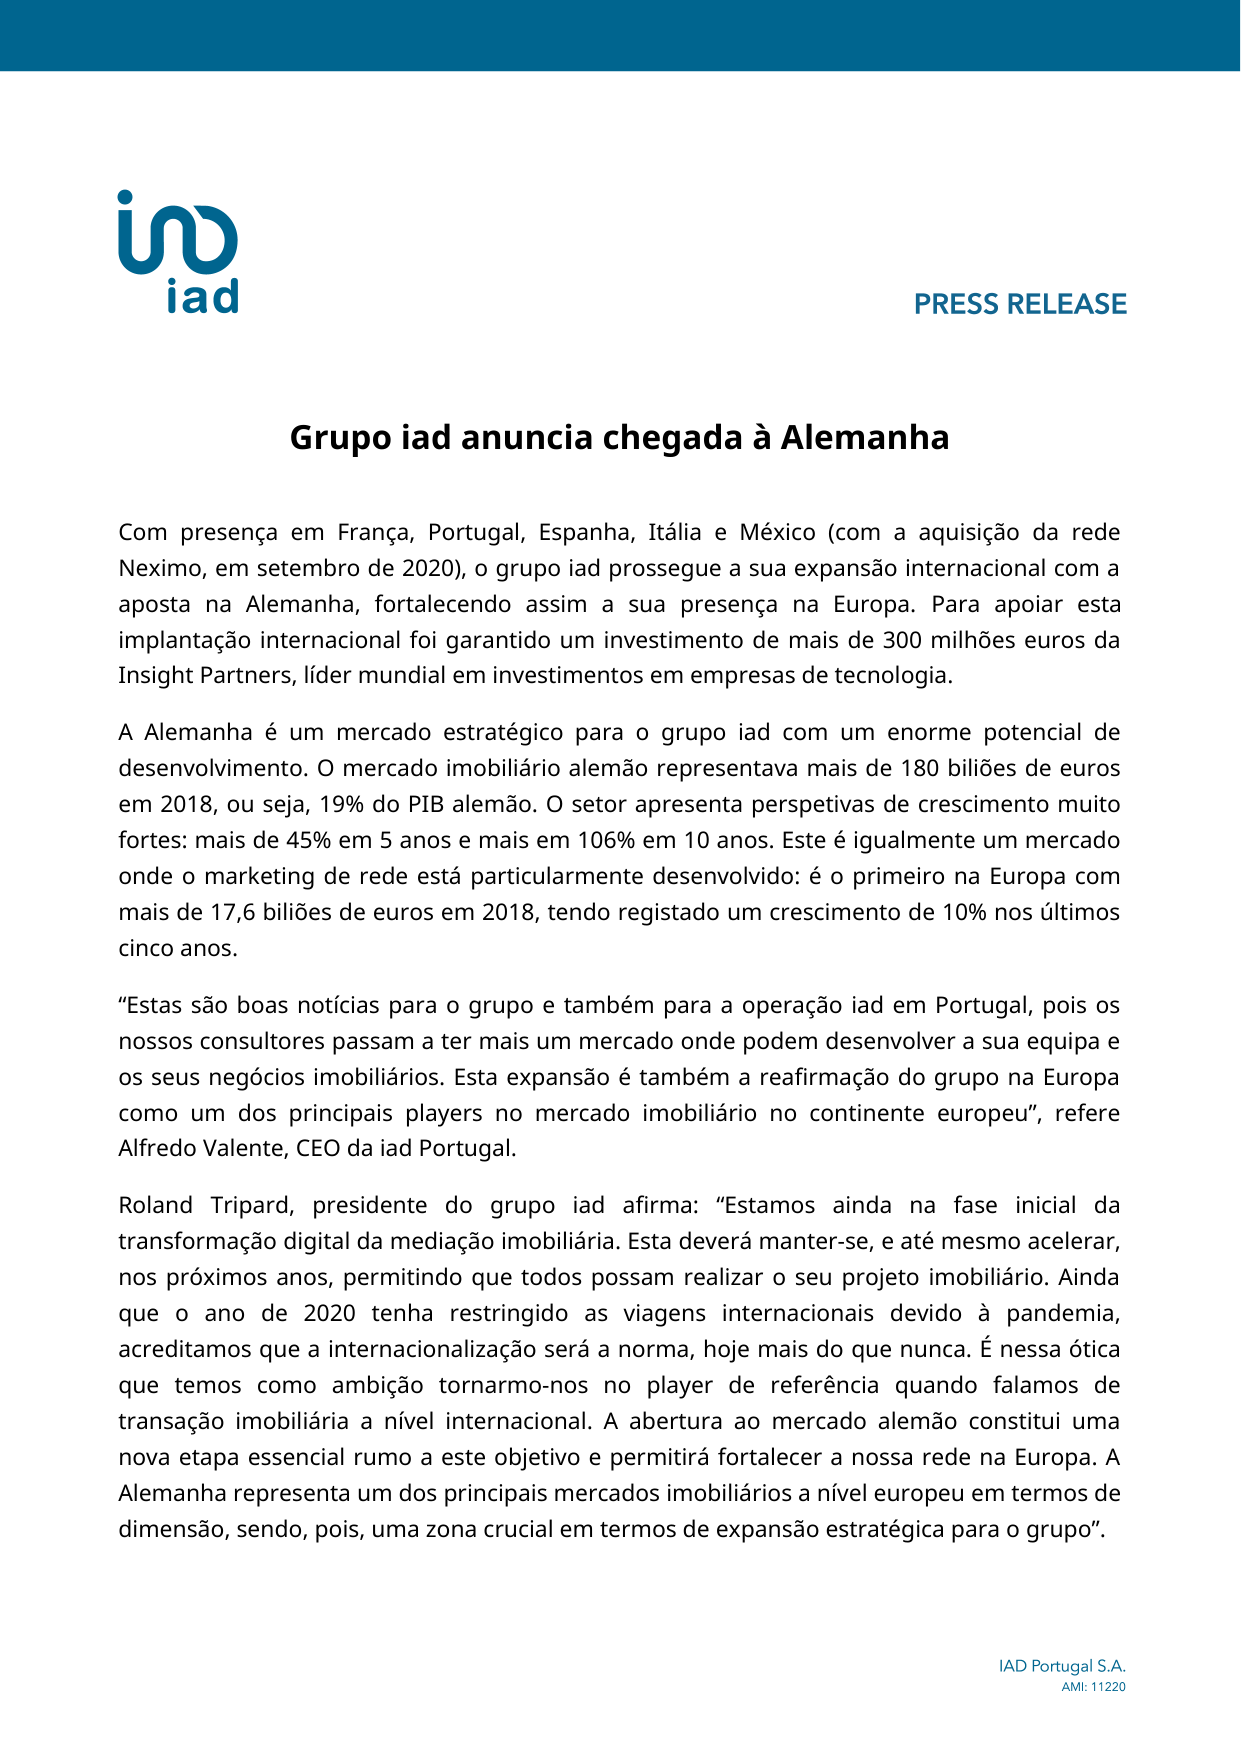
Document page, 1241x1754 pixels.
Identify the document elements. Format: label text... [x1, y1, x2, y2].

text “Estas são boas notícias para o grupo e também para a operação iad em Portugal, pois os nossos consultores passam a ter mais um mercado onde podem desenvolver a sua equipa e os seus negócios imobiliários. Esta expansão é também a reafirmação do grupo na Europa como um dos principais players no mercado imobiliário no continente europeu”, refere Alfredo Valente, CEO da iad Portugal. [118, 989, 1122, 1164]
text Grupo iad anuncia chegada à Alemanha [118, 413, 1122, 459]
text Com presença em França, Portugal, Espanha, Itália e México (com a aquisição da rede Neximo, em setembro de 2020), o grupo iad prossegue a sua expansão internacional com a aposta na Alemanha, fortalecendo assim a sua presença na Europa. Para apoiar esta implantação internacional foi garantido um investimento de mais de 300 milhões euros da Insight Partners, líder mundial em investimentos em empresas de tecnologia. [118, 516, 1122, 691]
text A Alemanha é um mercado estratégico para o grupo iad com um enorme potencial de desenvolvimento. O mercado imobiliário alemão representava mais de 180 biliões de euros em 2018, ou seja, 19% do PIB alemão. O setor apresenta perspetivas de crescimento muito fortes: mais de 45% em 5 anos e mais em 106% em 10 anos. Este é igualmente um mercado onde o marketing de rede está particularmente desenvolvido: é o primeiro na Europa com mais de 17,6 biliões de euros em 2018, tendo registado um crescimento de 10% nos últimos cinco anos. [118, 716, 1122, 963]
picture [0, 72, 1241, 1752]
text Roland Tripard, presidente do grupo iad afirma: “Estamos ainda na fase inicial da transformação digital da mediação imobiliária. Esta deverá manter-se, e até mesmo acelerar, nos próximos anos, permitindo que todos possam realizar o seu projeto imobiliário. Ainda que o ano de 2020 tenha restringido as viagens internacionais devido à pandemia, acreditamos que a internacionalização será a norma, hoje mais do que nunca. É nessa ótica que temos como ambição tornarmo-nos no player de referência quando falamos de transação imobiliária a nível internacional. A abertura ao mercado alemão constitui uma nova etapa essencial rumo a este objetivo e permitirá fortalecer a nossa rede na Europa. A Alemanha representa um dos principais mercados imobiliários a nível europeu em termos de dimensão, sendo, pois, uma zona crucial em termos de expansão estratégica para o grupo”. [118, 1189, 1122, 1544]
